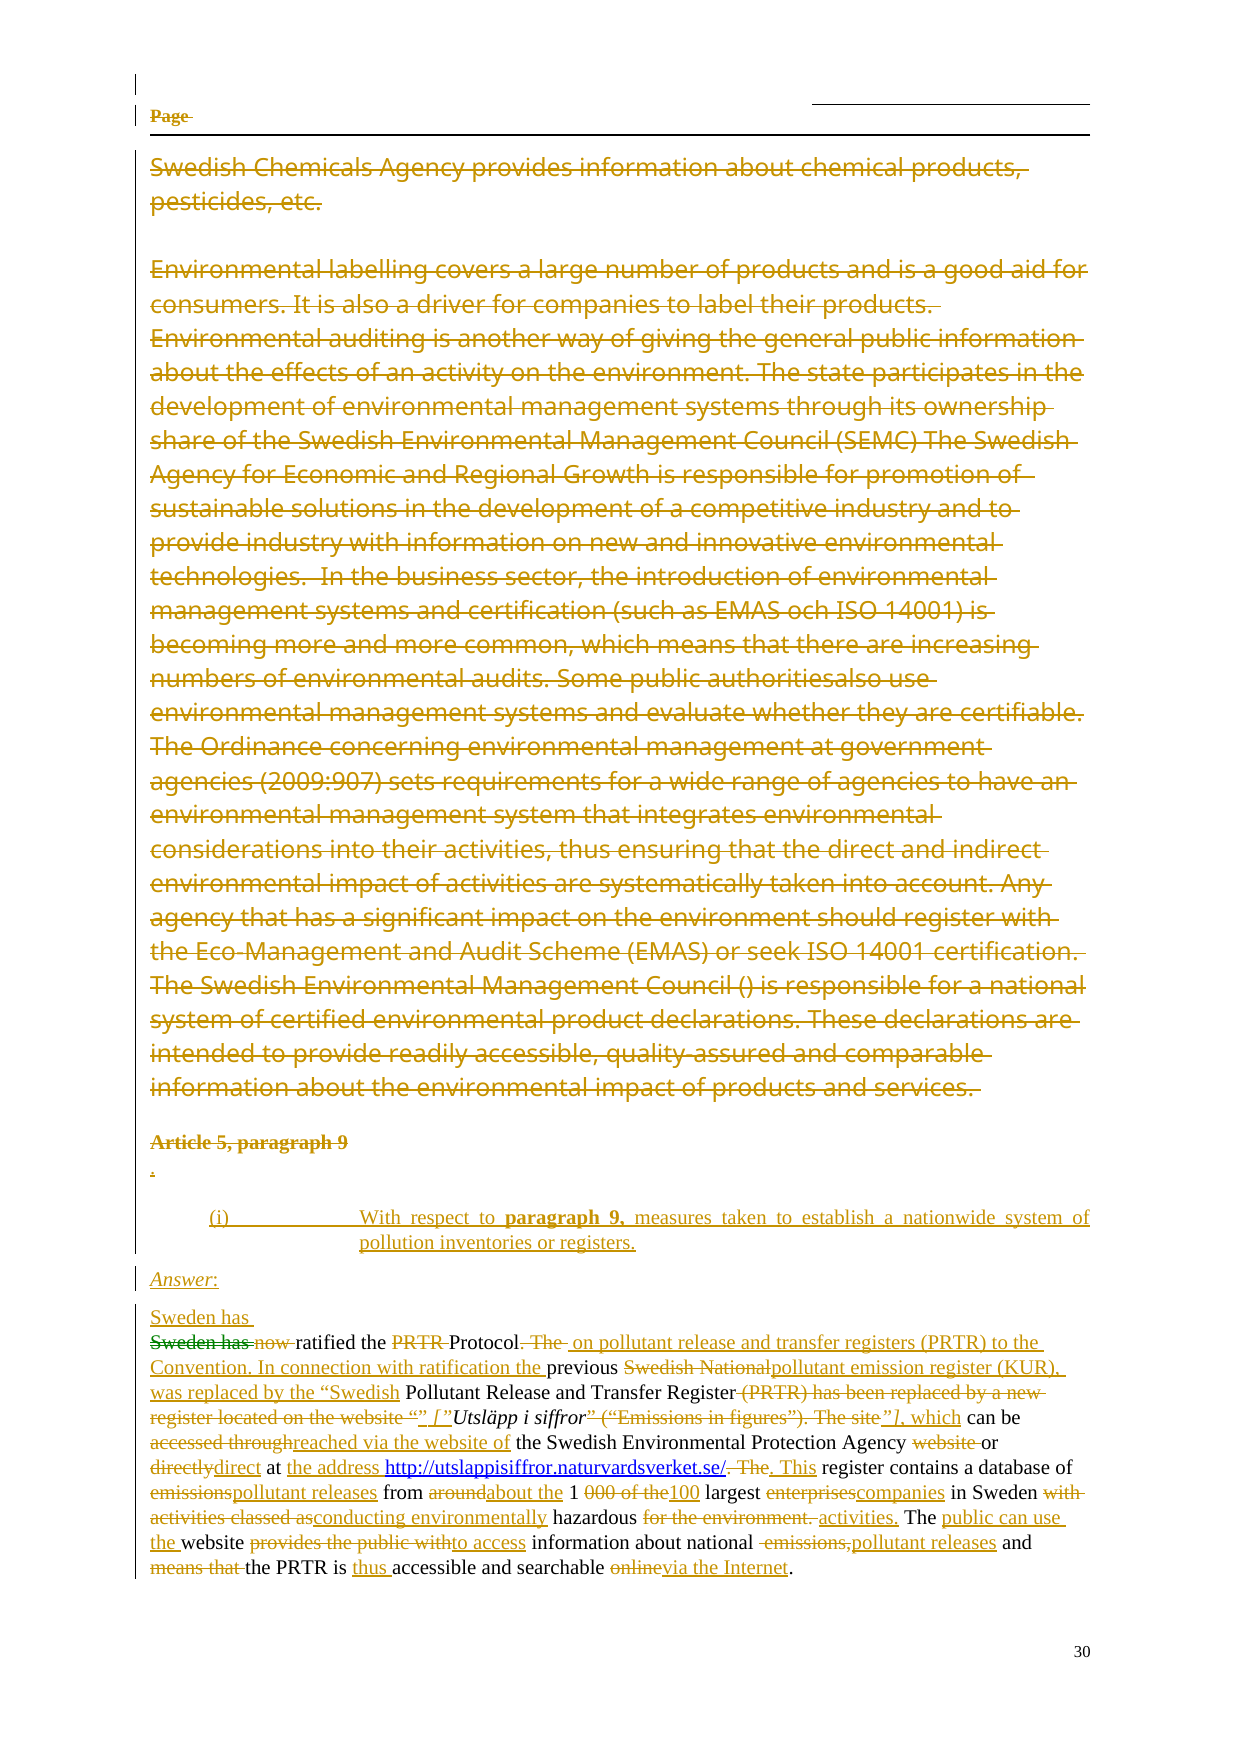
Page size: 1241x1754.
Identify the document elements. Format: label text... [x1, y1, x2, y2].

text ratified the Protocolprevious Pollutant Release and Transfer RegisterUtsläpp i siffror can be the Swedish Environmental Protection Agency or at http://utslappisiffror.naturvardsverket.se/ register contains a database of from 1 largest in Sweden hazardous The website information about national and the PRTR is accessible and searchable . [150, 1329, 1090, 1579]
